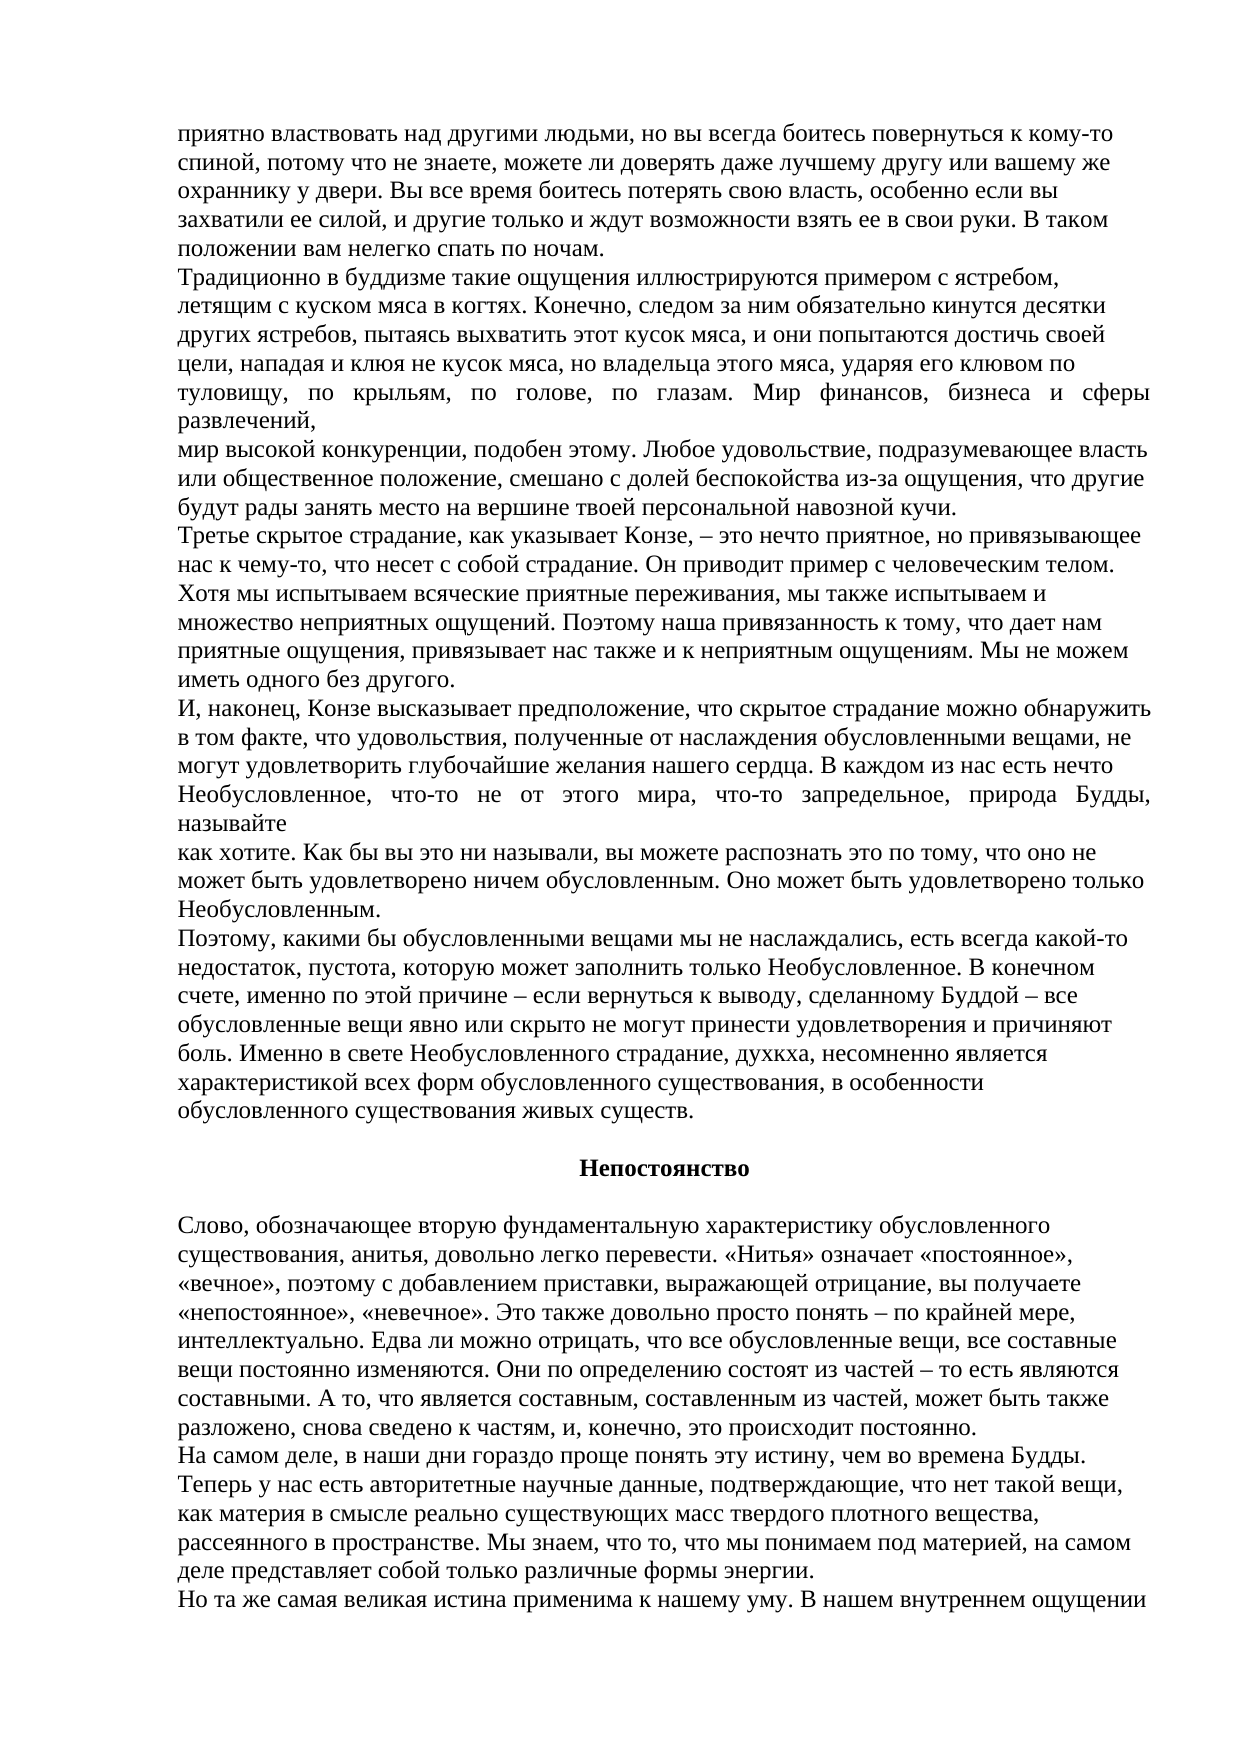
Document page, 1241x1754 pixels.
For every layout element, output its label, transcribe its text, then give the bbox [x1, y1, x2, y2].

text цели, нападая и клюя не кусок мяса, но владельца этого мяса, ударяя его клювом по [177, 348, 1152, 377]
text интеллектуально. Едва ли можно отрицать, что все обусловленные вещи, все составные [177, 1326, 1152, 1354]
text приятно властвовать над другими людьми, но вы всегда боитесь повернуться к кому-то [177, 118, 1152, 147]
text «вечное», поэтому с добавлением приставки, выражающей отрицание, вы получаете [177, 1268, 1152, 1297]
text спиной, потому что не знаете, можете ли доверять даже лучшему другу или вашему же [177, 147, 1152, 176]
text Поэтому, какими бы обусловленными вещами мы не наслаждались, есть всегда какой-то [177, 923, 1152, 952]
text захватили ее силой, и другие только и ждут возможности взять ее в свои руки. В таком [177, 204, 1152, 233]
text в том факте, что удовольствия, полученные от наслаждения обусловленными вещами, не [177, 722, 1152, 751]
text И, наконец, Конзе высказывает предположение, что скрытое страдание можно обнаружить [177, 693, 1152, 722]
text составными. А то, что является составным, составленным из частей, может быть также [177, 1383, 1152, 1412]
text На самом деле, в наши дни гораздо проще понять эту истину, чем во времена Будды. [177, 1441, 1152, 1469]
text Третье скрытое страдание, как указывает Конзе, – это нечто приятное, но привязывающее [177, 521, 1152, 549]
text других ястребов, пытаясь выхватить этот кусок мяса, и они попытаются достичь своей [177, 319, 1152, 348]
text рассеянного в пространстве. Мы знаем, что то, что мы понимаем под материей, на самом [177, 1527, 1152, 1556]
text может быть удовлетворено ничем обусловленным. Оно может быть удовлетворено только [177, 866, 1152, 894]
text охраннику у двери. Вы все время боитесь потерять свою власть, особенно если вы [177, 176, 1152, 204]
text деле представляет собой только различные формы энергии. [177, 1556, 1152, 1584]
text существования, анитья, довольно легко перевести. «Нитья» означает «постоянное», [177, 1239, 1152, 1268]
text положении вам нелегко спать по ночам. [177, 233, 1152, 262]
text разложено, снова сведено к частям, и, конечно, это происходит постоянно. [177, 1412, 1152, 1441]
text или общественное положение, смешано с долей беспокойства из-за ощущения, что другие [177, 463, 1152, 492]
text Необусловленное, что-то не от этого мира, что-то запредельное, природа Будды, называйте [177, 779, 1152, 837]
text могут удовлетворить глубочайшие желания нашего сердца. В каждом из нас есть нечто [177, 751, 1152, 779]
text счете, именно по этой причине – если вернуться к выводу, сделанному Буддой – все [177, 981, 1152, 1009]
text Слово, обозначающее вторую фундаментальную характеристику обусловленного [177, 1211, 1152, 1239]
text боль. Именно в свете Необусловленного страдание, духкха, несомненно является [177, 1038, 1152, 1067]
text Но та же самая великая истина применима к нашему уму. В нашем внутреннем ощущении [177, 1584, 1152, 1613]
text Необусловленным. [177, 894, 1152, 923]
text туловищу, по крыльям, по голове, по глазам. Мир финансов, бизнеса и сферы развлечений, [177, 377, 1152, 434]
text «непостоянное», «невечное». Это также довольно просто понять – по крайней мере, [177, 1297, 1152, 1326]
text летящим с куском мяса в когтях. Конечно, следом за ним обязательно кинутся десятки [177, 291, 1152, 319]
text иметь одного без другого. [177, 664, 1152, 693]
text мир высокой конкуренции, подобен этому. Любое удовольствие, подразумевающее власть [177, 434, 1152, 463]
text Хотя мы испытываем всяческие приятные переживания, мы также испытываем и [177, 578, 1152, 607]
text приятные ощущения, привязывает нас также и к неприятным ощущениям. Мы не можем [177, 636, 1152, 664]
text обусловленные вещи явно или скрыто не могут принести удовлетворения и причиняют [177, 1009, 1152, 1038]
text как материя в смысле реально существующих масс твердого плотного вещества, [177, 1498, 1152, 1527]
text характеристикой всех форм обусловленного существования, в особенности [177, 1067, 1152, 1096]
text как хотите. Как бы вы это ни называли, вы можете распознать это по тому, что оно не [177, 837, 1152, 866]
text обусловленного существования живых существ. [177, 1096, 1152, 1124]
text Теперь у нас есть авторитетные научные данные, подтверждающие, что нет такой вещи, [177, 1469, 1152, 1498]
text Непостоянство [177, 1153, 1152, 1182]
text множество неприятных ощущений. Поэтому наша привязанность к тому, что дает нам [177, 607, 1152, 636]
text вещи постоянно изменяются. Они по определению состоят из частей – то есть являются [177, 1354, 1152, 1383]
text недостаток, пустота, которую может заполнить только Необусловленное. В конечном [177, 952, 1152, 981]
text нас к чему-то, что несет с собой страдание. Он приводит пример с человеческим телом. [177, 549, 1152, 578]
text будут рады занять место на вершине твоей персональной навозной кучи. [177, 492, 1152, 521]
text Традиционно в буддизме такие ощущения иллюстрируются примером с ястребом, [177, 262, 1152, 291]
